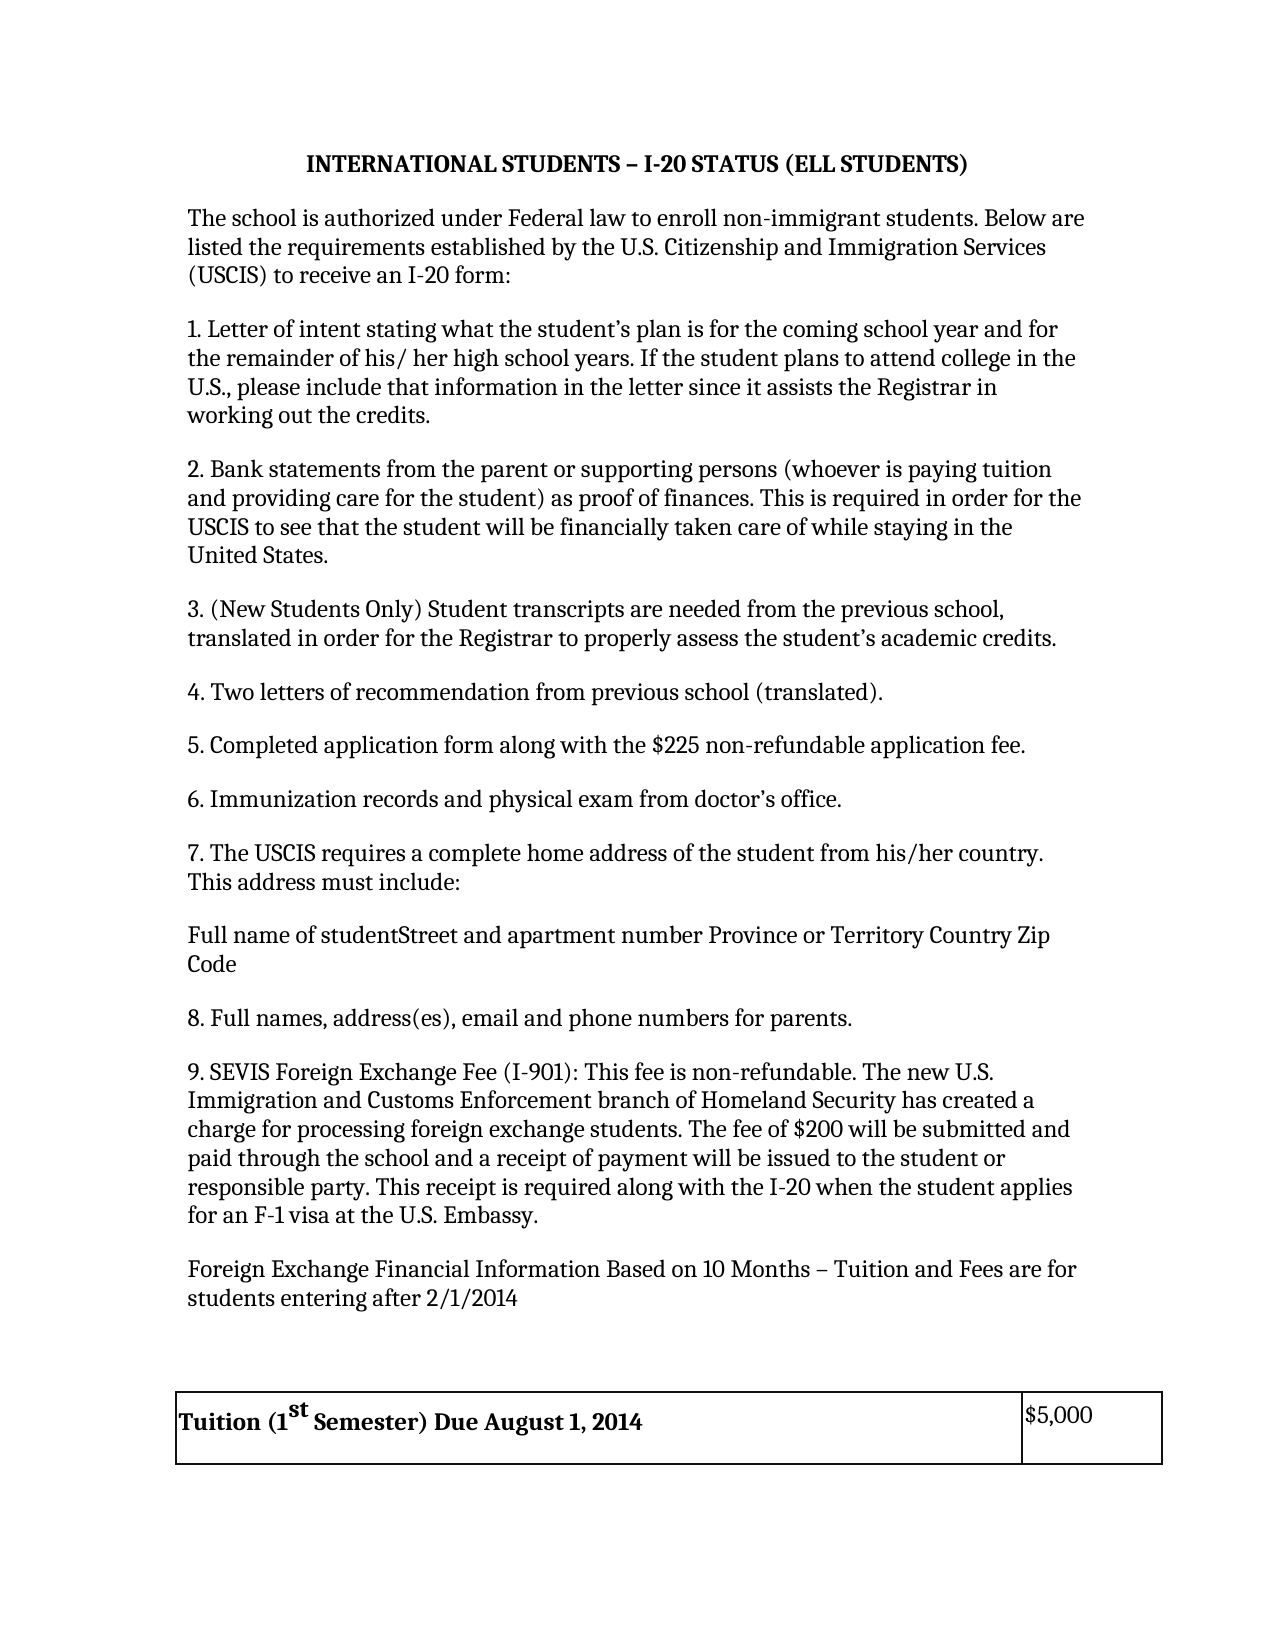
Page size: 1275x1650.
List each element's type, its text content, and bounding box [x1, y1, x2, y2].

text 4. Two letters of recommendation from previous school (translated). [187, 677, 1087, 706]
text INTERNATIONAL STUDENTS – I-20 STATUS (ELL STUDENTS) [187, 150, 1087, 179]
table_header Tuition (1st Semester) Due August 1, 2014 [177, 1393, 1021, 1463]
text Foreign Exchange Financial Information Based on 10 Months – Tuition and Fees are for students entering after 2/1/2014 [187, 1255, 1087, 1312]
text Full name of student Street and apartment number Province or Territory Country Zip Code [187, 921, 1087, 979]
text 8. Full names, address(es), email and phone numbers for parents. [187, 1004, 1087, 1032]
text 6. Immunization records and physical exam from doctor’s office. [187, 785, 1087, 814]
text 1. Letter of intent stating what the student’s plan is for the coming school year and for the remainder of his/ her high school years. If the student plans to attend college in the U.S., please include that information in the letter since it assists the Registrar in working out the credits. [187, 315, 1087, 430]
text 7. The USCIS requires a complete home address of the student from his/her country. This address must include: [187, 839, 1087, 896]
text 3. (New Students Only) Student transcripts are needed from the previous school, translated in order for the Registrar to properly assess the student’s academic credits. [187, 595, 1087, 652]
table_header $5,000 [1023, 1393, 1161, 1463]
text 2. Bank statements from the parent or supporting persons (whoever is paying tuition and providing care for the student) as proof of finances. This is required in order for the USCIS to see that the student will be financially taken care of while staying in the United States. [187, 455, 1087, 570]
text The school is authorized under Federal law to enroll non-immigrant students. Below are listed the requirements established by the U.S. Citizenship and Immigration Services (USCIS) to receive an I-20 form: [187, 204, 1087, 290]
text 5. Completed application form along with the $225 non-refundable application fee. [187, 731, 1087, 760]
text 9. SEVIS Foreign Exchange Fee (I-901): This fee is non-refundable. The new U.S. Immigration and Customs Enforcement branch of Homeland Security has created a charge for processing foreign exchange students. The fee of $200 will be submitted and paid through the school and a receipt of payment will be issued to the student or responsible party. This receipt is required along with the I-20 when the student applies for an F-1 visa at the U.S. Embassy. [187, 1057, 1087, 1230]
